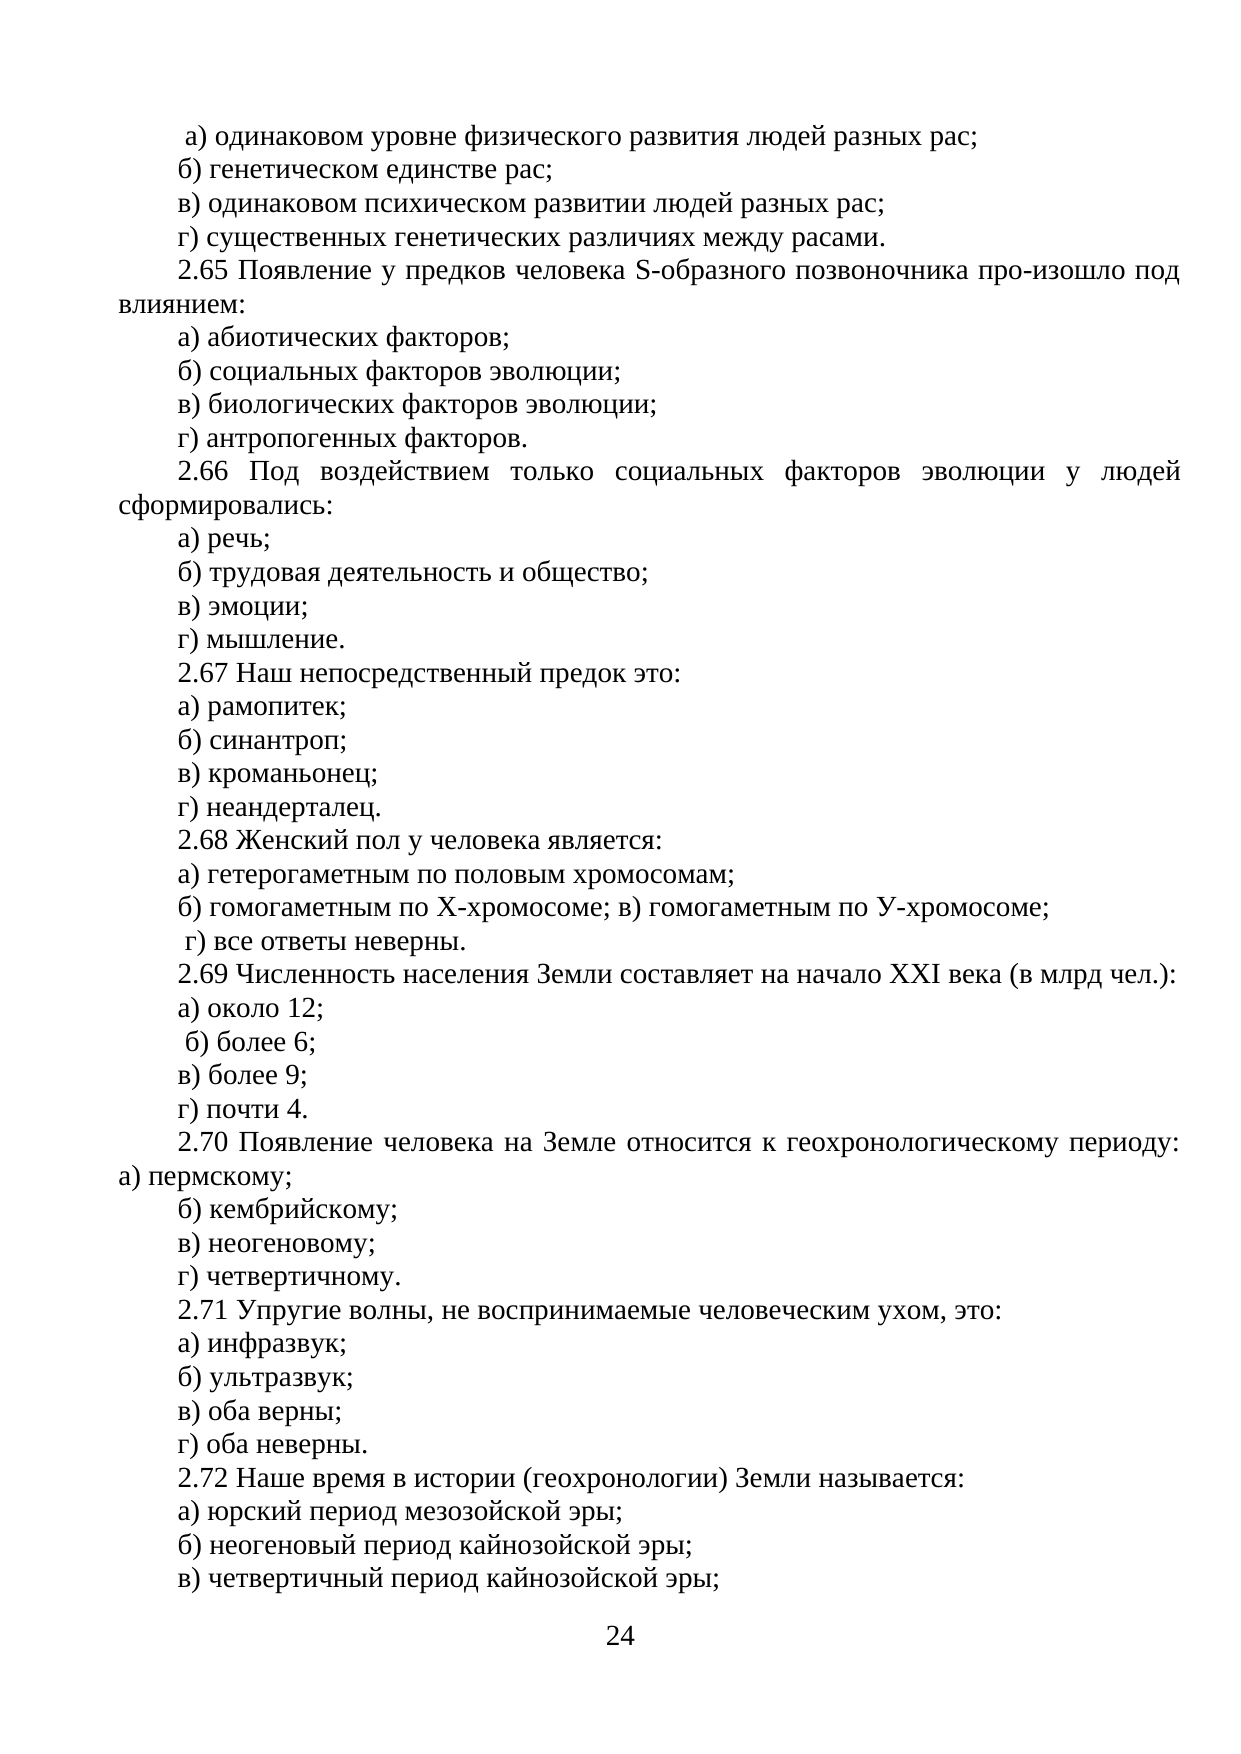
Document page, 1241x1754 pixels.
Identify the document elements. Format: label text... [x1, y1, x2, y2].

text а) юрский период мезозойской эры; [118, 1493, 1181, 1527]
text в) неогеновому; [118, 1225, 1181, 1258]
text б) гомогаметным по Х-хромосоме; в) гомогаметным по У-хромосоме; [118, 889, 1181, 923]
text а) рамопитек; [118, 688, 1181, 722]
text в) кроманьонец; [118, 755, 1181, 789]
text в) более 9; [118, 1057, 1181, 1091]
text в) оба верны; [118, 1393, 1181, 1426]
text г) существенных генетических различиях между расами. [118, 219, 1181, 252]
text в) одинаковом психическом развитии людей разных рас; [118, 185, 1181, 219]
text в) четвертичный период кайнозойской эры; [118, 1560, 1181, 1594]
text в) биологических факторов эволюции; [118, 386, 1181, 420]
text а) около 12; [118, 990, 1181, 1024]
text 2.66 Под воздействием только социальных факторов эволюции у людей сформировались: [118, 453, 1181, 521]
text б) ультразвук; [118, 1359, 1181, 1393]
text 2.69 Численность населения Земли составляет на начало XXI века (в млрд чел.): [118, 957, 1181, 990]
text а) абиотических факторов; [118, 319, 1181, 353]
text 2.67 Наш непосредственный предок это: [118, 655, 1181, 688]
text б) неогеновый период кайнозойской эры; [118, 1527, 1181, 1560]
text б) трудовая деятельность и общество; [118, 554, 1181, 588]
text г) неандерталец. [118, 789, 1181, 822]
text г) антропогенных факторов. [118, 420, 1181, 453]
text г) четвертичному. [118, 1258, 1181, 1292]
text а) инфразвук; [118, 1326, 1181, 1359]
text а) речь; [118, 521, 1181, 554]
text 2.70 Появление человека на Земле относится к геохронологическому периоду: а) пермскому; [118, 1124, 1181, 1191]
text в) эмоции; [118, 588, 1181, 621]
text г) мышление. [118, 621, 1181, 655]
text г) оба неверны. [118, 1426, 1181, 1460]
text б) кембрийскому; [118, 1191, 1181, 1225]
text б) синантроп; [118, 722, 1181, 755]
text 2.68 Женский пол у человека является: [118, 822, 1181, 856]
text а) гетерогаметным по половым хромосомам; [118, 856, 1181, 889]
text б) более 6; [118, 1024, 1181, 1057]
text г) почти 4. [118, 1091, 1181, 1124]
text г) все ответы неверны. [118, 923, 1181, 957]
text б) генетическом единстве рас; [118, 152, 1181, 185]
text 2.65 Появление у предков человека S-образного позвоночника про-изошло под влиянием: [118, 252, 1181, 319]
text 2.72 Наше время в истории (геохронологии) Земли называется: [118, 1460, 1181, 1493]
text 2.71 Упругие волны, не воспринимаемые человеческим ухом, это: [118, 1292, 1181, 1326]
text а) одинаковом уровне физического развития людей разных рас; [118, 118, 1181, 152]
text б) социальных факторов эволюции; [118, 353, 1181, 386]
